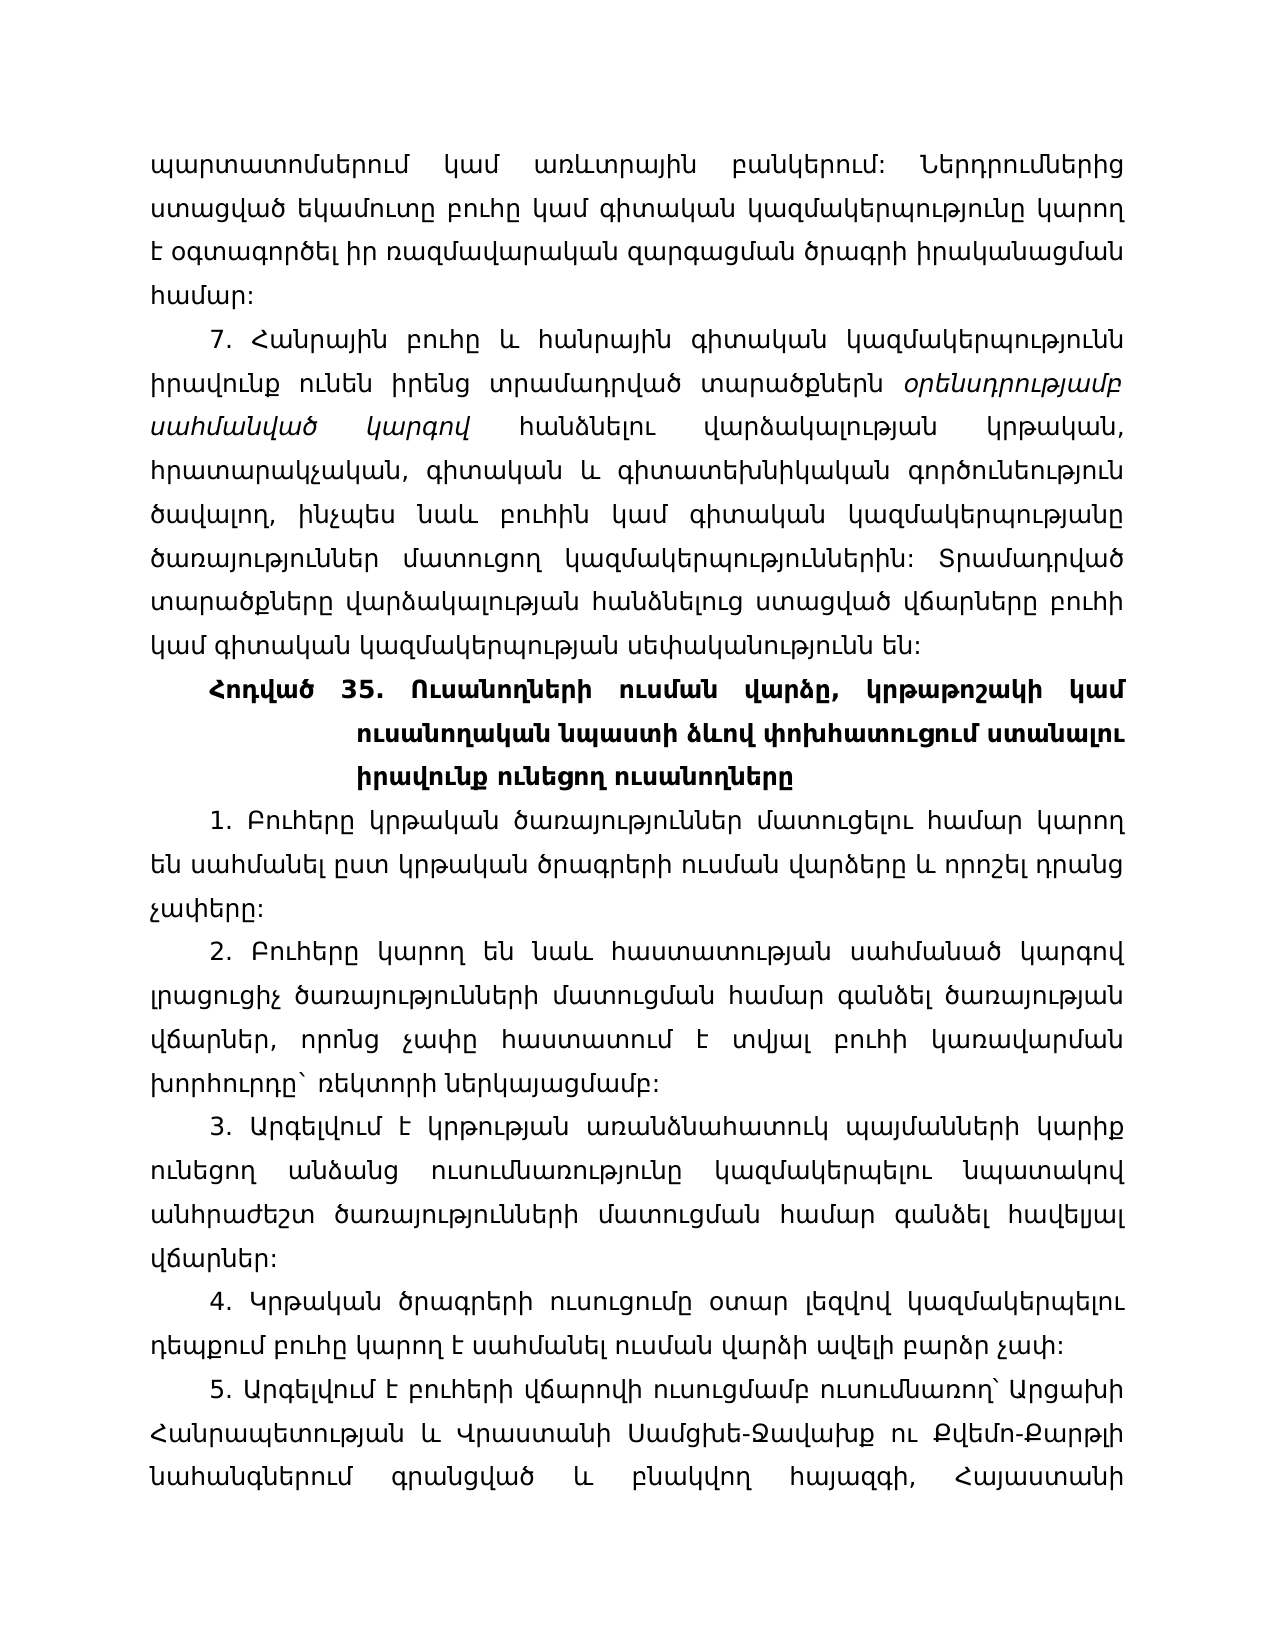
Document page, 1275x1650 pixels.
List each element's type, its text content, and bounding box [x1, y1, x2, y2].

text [150, 150, 1125, 310]
text 2. Բուհերը կարող են նաև հաստատության սահմանած կարգով լրացուցիչ ծառայությունների մատուցման համար գանձել ծառայության վճարներ, որոնց չափը հաստատում է տվյալ բուհի կառավարման խորհուրդը` ռեկտորի ներկայացմամբ: [150, 937, 1125, 1098]
text Հոդված 35. Ուսանողների ուսման վարձը, կրթաթոշակի կամ ուսանողական նպաստի ձևով փոխհատուցում ստանալու իրավունք ունեցող ուսանողները [209, 675, 1125, 792]
text 3. Արգելվում է կրթության առանձնահատուկ պայմանների կարիք ունեցող անձանց ուսումնառությունը կազմակերպելու նպատակով անհրաժեշտ ծառայությունների մատուցման համար գանձել հավելյալ վճարներ: [150, 1112, 1125, 1273]
text 4. Կրթական ծրագրերի ուսուցումը օտար լեզվով կազմակերպելու դեպքում բուհը կարող է սահմանել ուսման վարձի ավելի բարձր չափ: [150, 1287, 1125, 1360]
text 1. Բուհերը կրթական ծառայություններ մատուցելու համար կարող են սահմանել ըստ կրթական ծրագրերի ուսման վարձերը և որոշել դրանց չափերը: [150, 806, 1125, 923]
text 7. Հանրային բուհը և հանրային գիտական կազմակերպությունն իրավունք ունեն իրենց տրամադրված տարածքներն օրենսդրությամբ սահմանված կարգով հանձնելու վարձակալության կրթական, հրատարակչական, գիտական և գիտատեխնիկական գործունեություն ծավալող, ինչպես նաև բուհին կամ գիտական կազմակերպությանը ծառայություններ մատուցող կազմակերպություններին: Տրամադրված տարածքները վարձակալության հանձնելուց ստացված վճարները բուհի կամ գիտական կազմակերպության սեփականությունն են: [150, 325, 1125, 660]
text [150, 1375, 1125, 1492]
